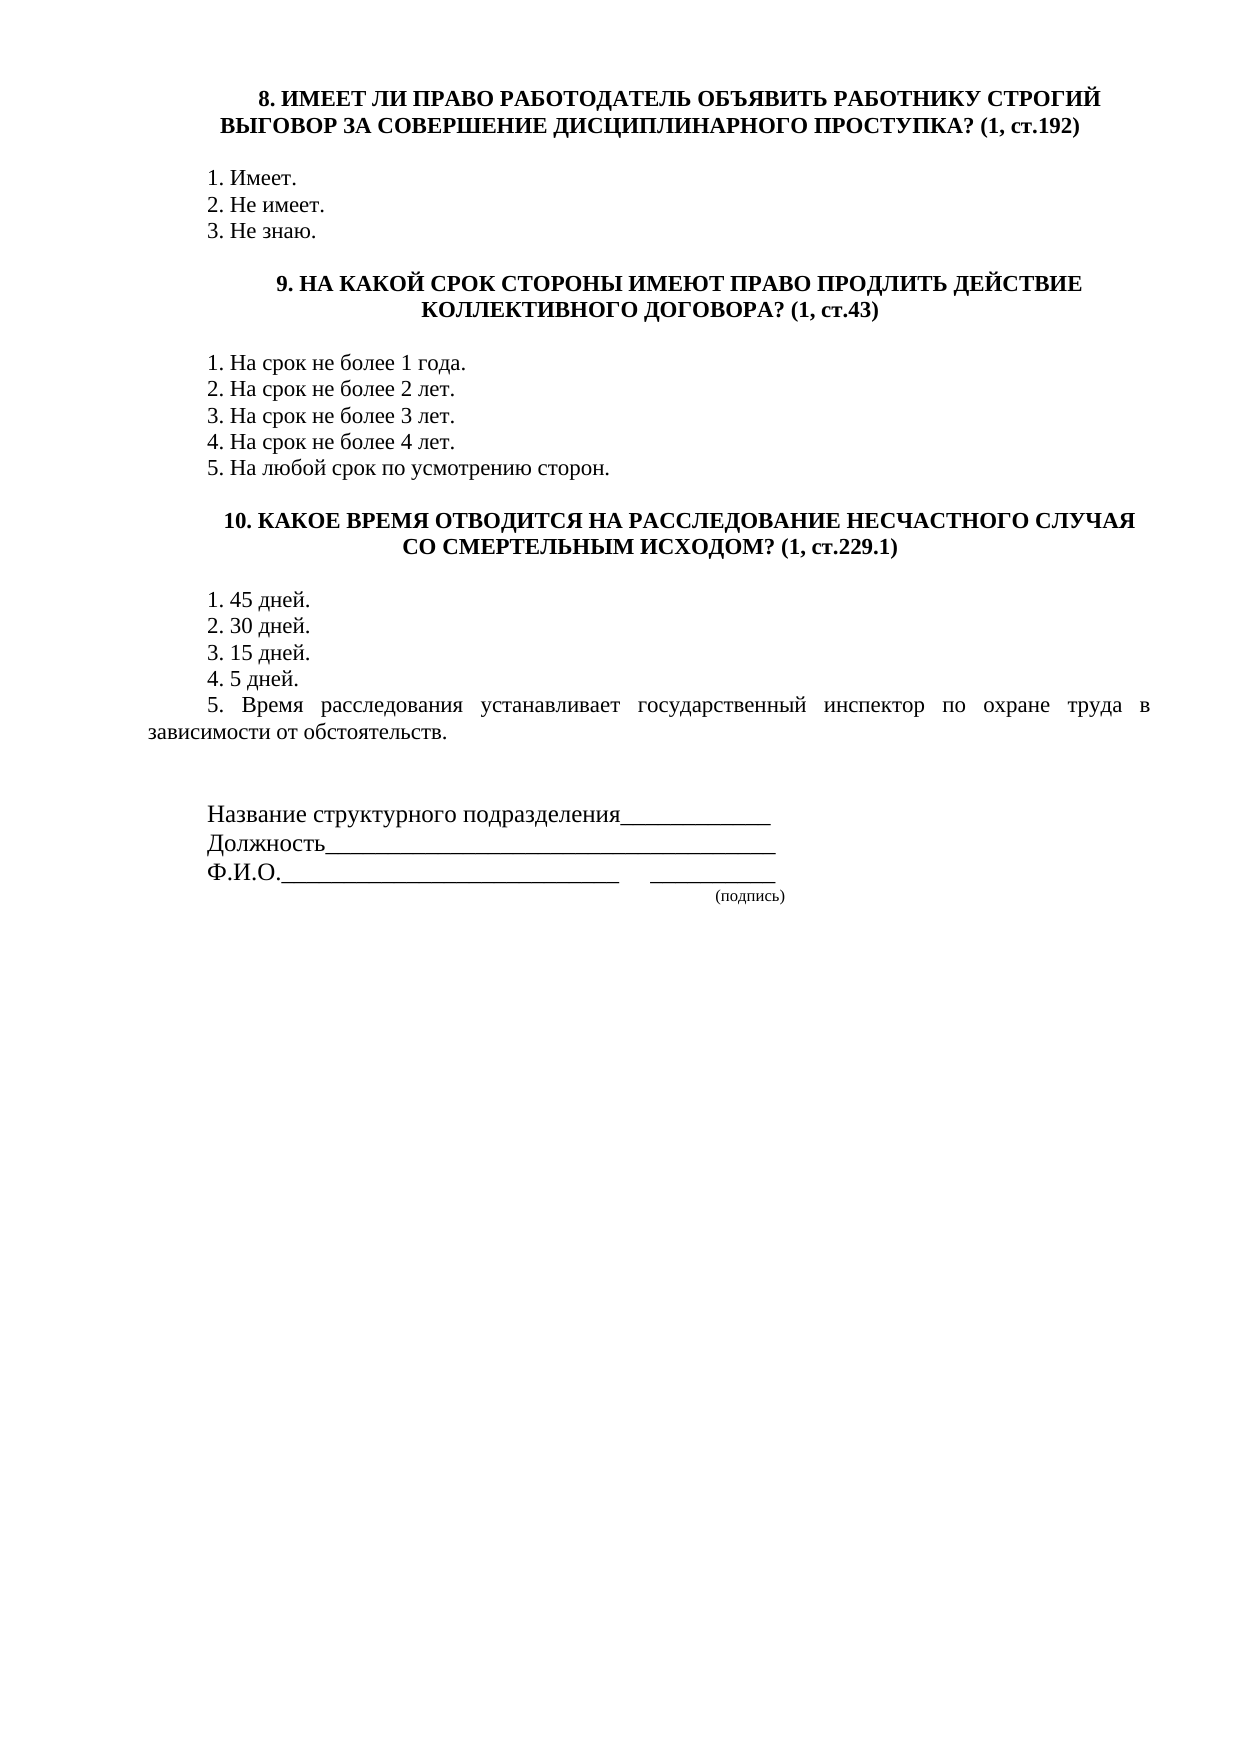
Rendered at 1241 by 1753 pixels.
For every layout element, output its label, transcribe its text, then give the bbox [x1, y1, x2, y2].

text 5. Время расследования устанавливает государственный инспектор по охране труда в зависимости от обстоятельств. [148, 692, 1152, 744]
text Должность____________________________________ [148, 828, 1152, 857]
text 4. На срок не более 4 лет. [148, 428, 1152, 454]
text 2. На срок не более 2 лет. [148, 375, 1152, 402]
text 2. Не имеет. [148, 191, 1152, 217]
text 1. Имеет. [148, 164, 1152, 191]
text 9. НА КАКОЙ СРОК СТОРОНЫ ИМЕЮТ ПРАВО ПРОДЛИТЬ ДЕЙСТВИЕ КОЛЛЕКТИВНОГО ДОГОВОРА? (1, ст.43) [148, 270, 1152, 323]
text 3. Не знаю. [148, 217, 1152, 243]
text 2. 30 дней. [148, 612, 1152, 639]
text 10. КАКОЕ ВРЕМЯ ОТВОДИТСЯ НА РАССЛЕДОВАНИЕ НЕСЧАСТНОГО СЛУЧАЯ СО СМЕРТЕЛЬНЫМ ИСХОДОМ? (1, ст.229.1) [148, 507, 1152, 560]
text 3. На срок не более 3 лет. [148, 402, 1152, 428]
text 1. На срок не более 1 года. [148, 349, 1152, 375]
text Ф.И.О.___________________________ __________ [148, 857, 1152, 886]
text 5. На любой срок по усмотрению сторон. [148, 454, 1152, 481]
text Название структурного подразделения____________ [148, 799, 1152, 828]
text 8. ИМЕЕТ ЛИ ПРАВО РАБОТОДАТЕЛЬ ОБЪЯВИТЬ РАБОТНИКУ СТРОГИЙ ВЫГОВОР ЗА СОВЕРШЕНИЕ ДИСЦИПЛИНАРНОГО ПРОСТУПКА? (1, ст.192) [148, 85, 1152, 138]
text 1. 45 дней. [148, 586, 1152, 612]
text 3. 15 дней. [148, 639, 1152, 665]
text 4. 5 дней. [148, 665, 1152, 692]
text (подпись) [148, 886, 1152, 905]
